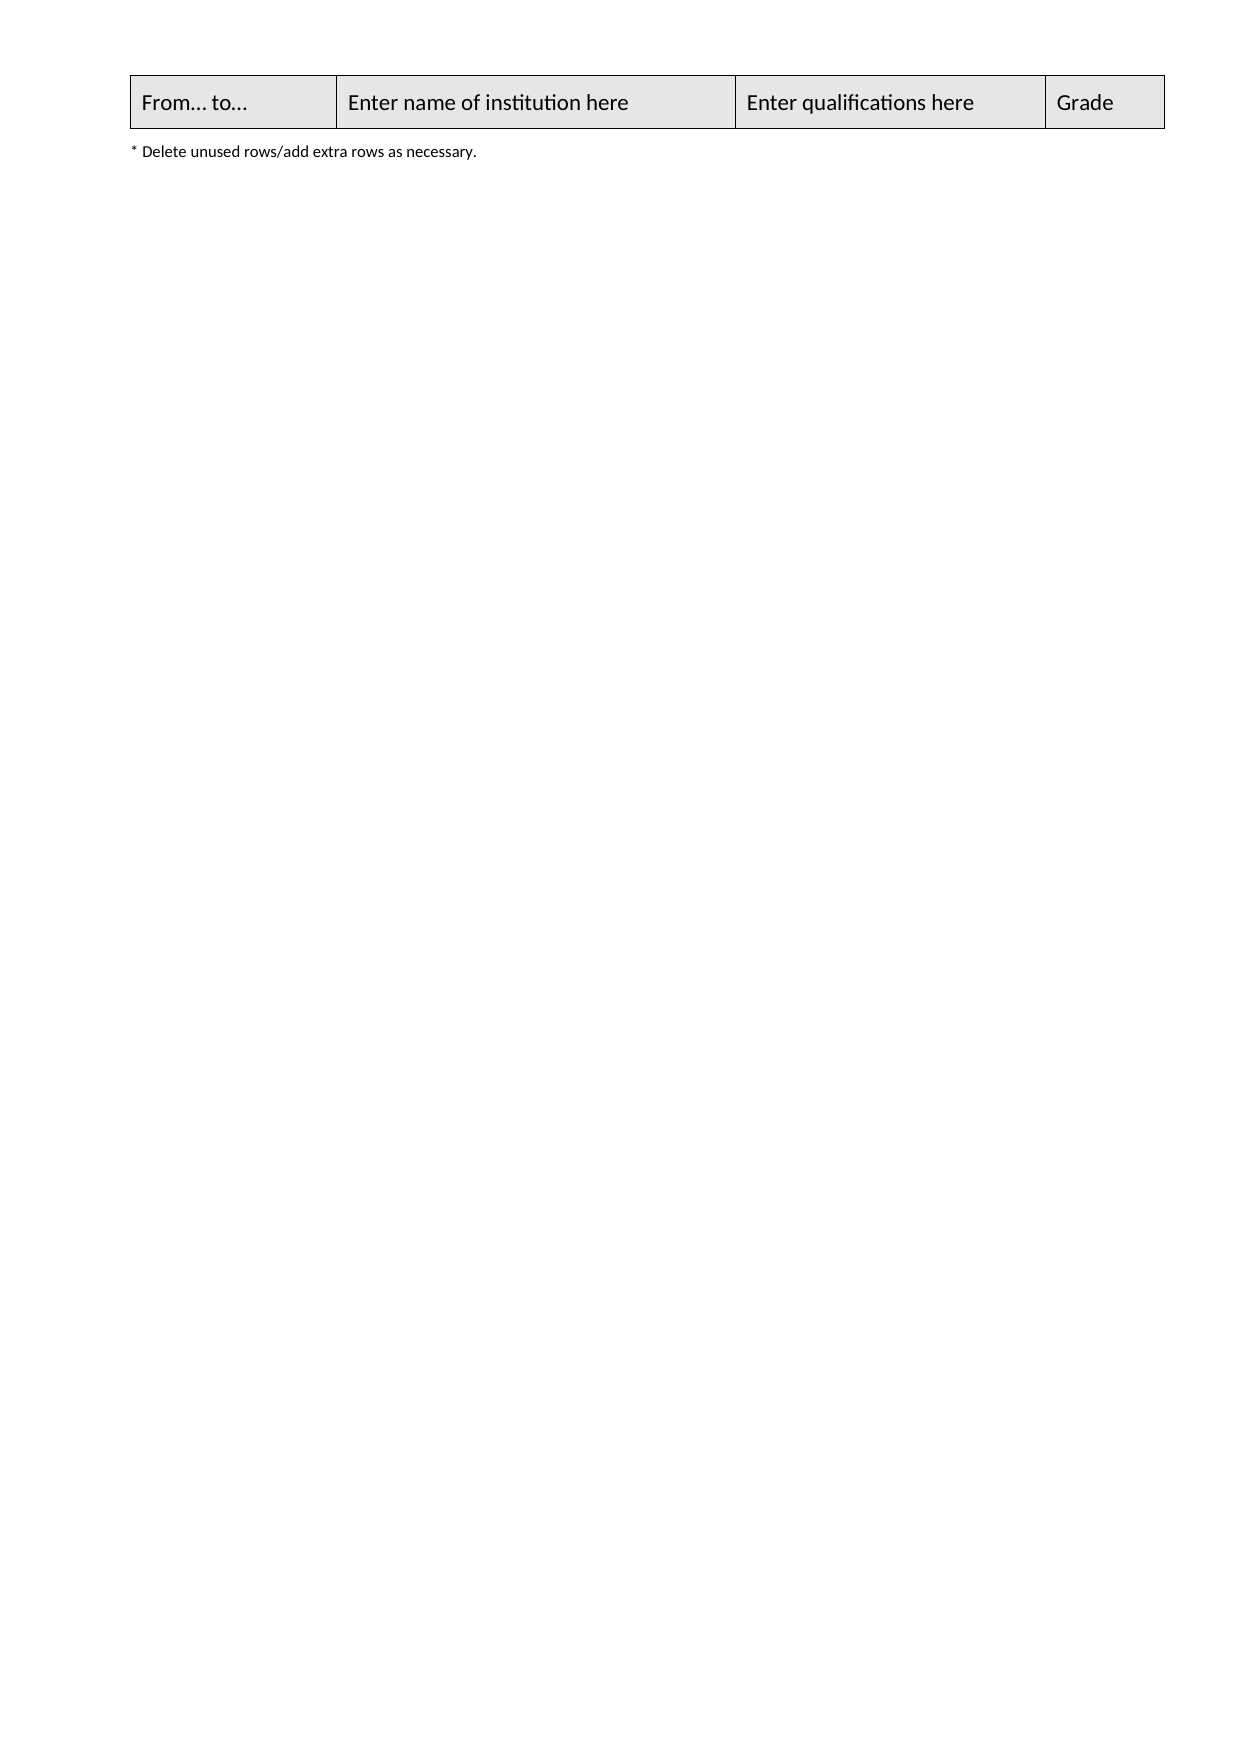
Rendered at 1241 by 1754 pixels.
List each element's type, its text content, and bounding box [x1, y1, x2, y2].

text * Delete unused rows/add extra rows as necessary. [130, 141, 1165, 161]
